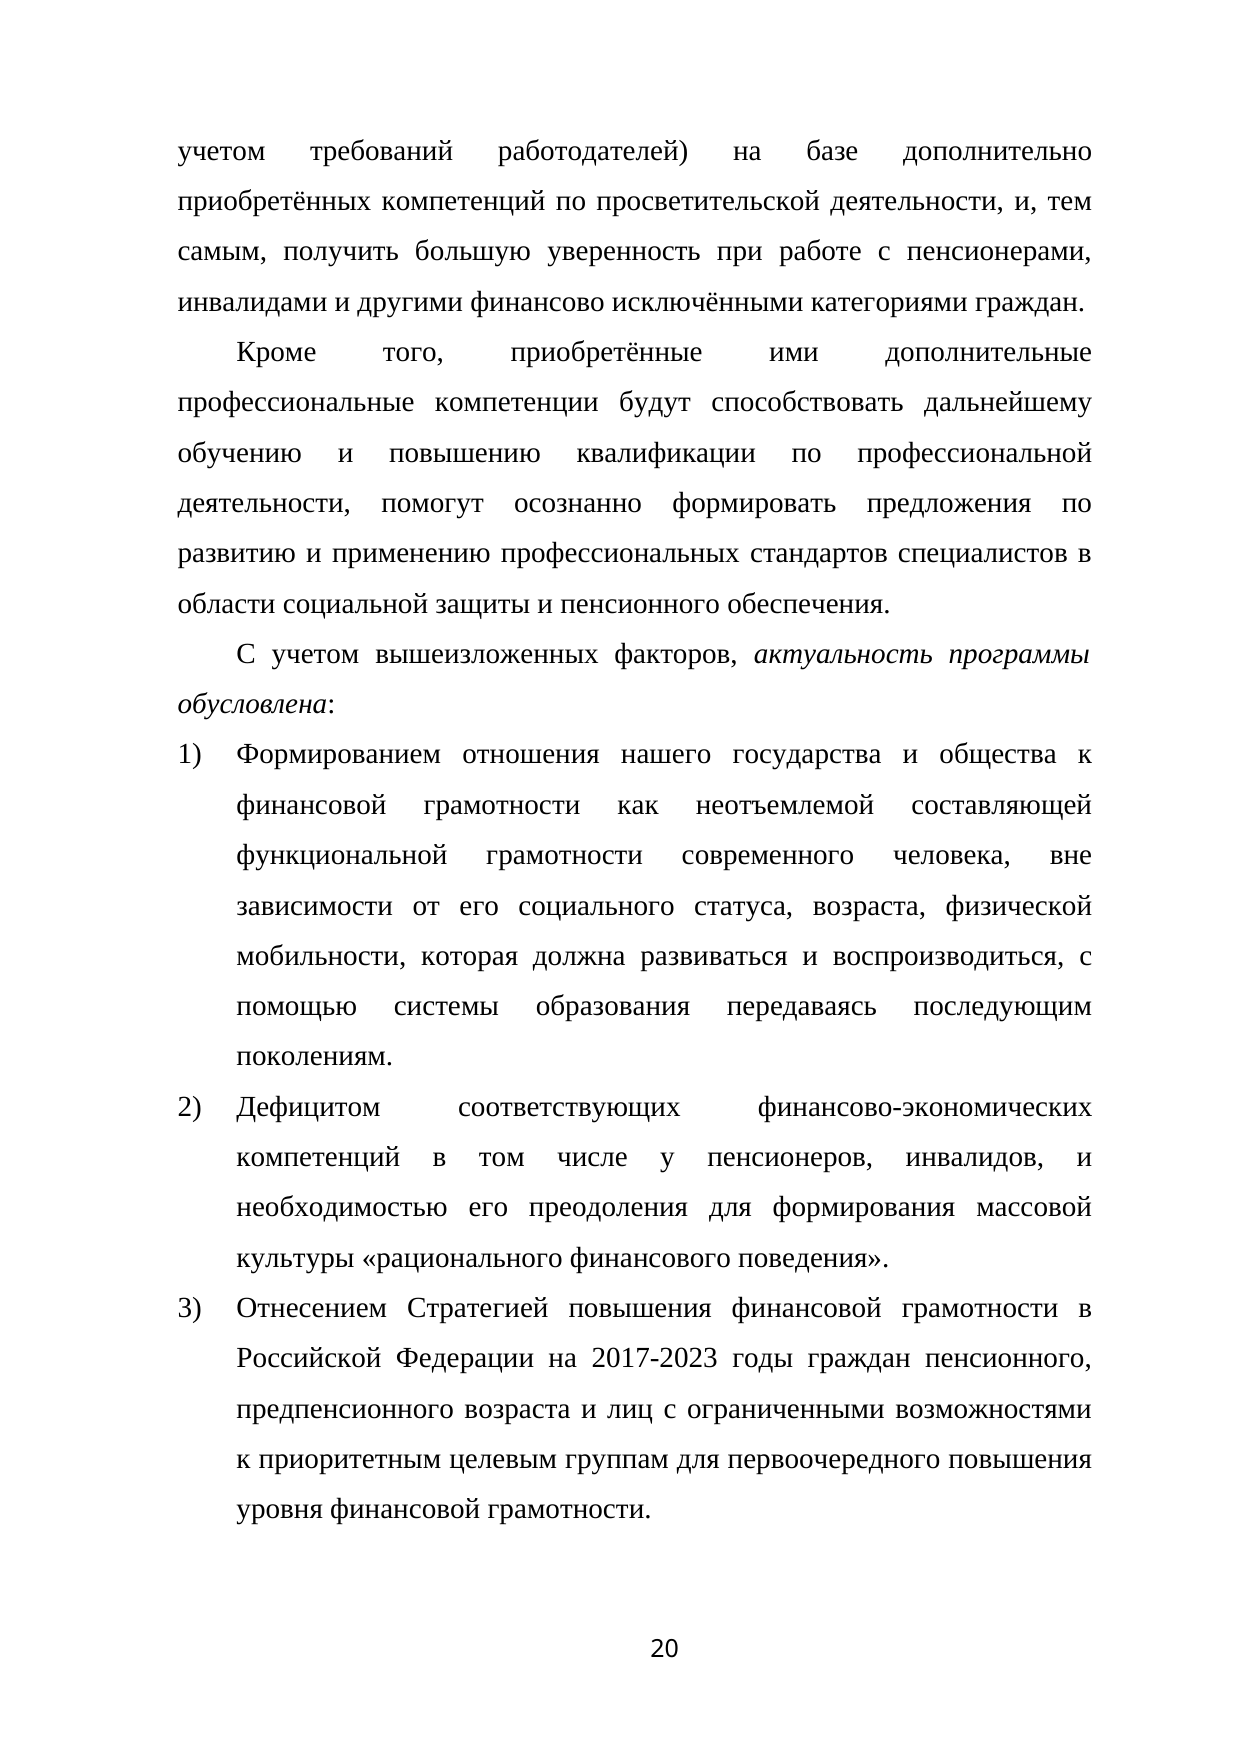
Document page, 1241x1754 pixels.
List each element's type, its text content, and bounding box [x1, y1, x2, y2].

text С учетом вышеизложенных факторов, актуальность программы обусловлена: [177, 636, 1093, 720]
text Кроме того, приобретённые ими дополнительные профессиональные компетенции будут способствовать дальнейшему обучению и повышению квалификации по профессиональной деятельности, помогут осознанно формировать предложения по развитию и применению профессиональных стандартов специалистов в области социальной защиты и пенсионного обеспечения. [177, 334, 1093, 619]
list Формированием отношения нашего государства и общества к финансовой грамотности как неотъемлемой составляющей функциональной грамотности современного человека, вне зависимости от его социального статуса, возраста, физической мобильности, которая должна развиваться и воспроизводиться, с помощью системы образования передаваясь последующим поколениям. [177, 737, 1093, 1072]
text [177, 133, 1093, 317]
list Отнесением Стратегией повышения финансовой грамотности в Российской Федерации на 2017-2023 годы граждан пенсионного, предпенсионного возраста и лиц с ограниченными возможностями к приоритетным целевым группам для первоочередного повышения уровня финансовой грамотности. [177, 1290, 1093, 1525]
list Дефицитом соответствующих финансово-экономических компетенций в том числе у пенсионеров, инвалидов, и необходимостью его преодоления для формирования массовой культуры «рационального финансового поведения». [177, 1089, 1093, 1273]
